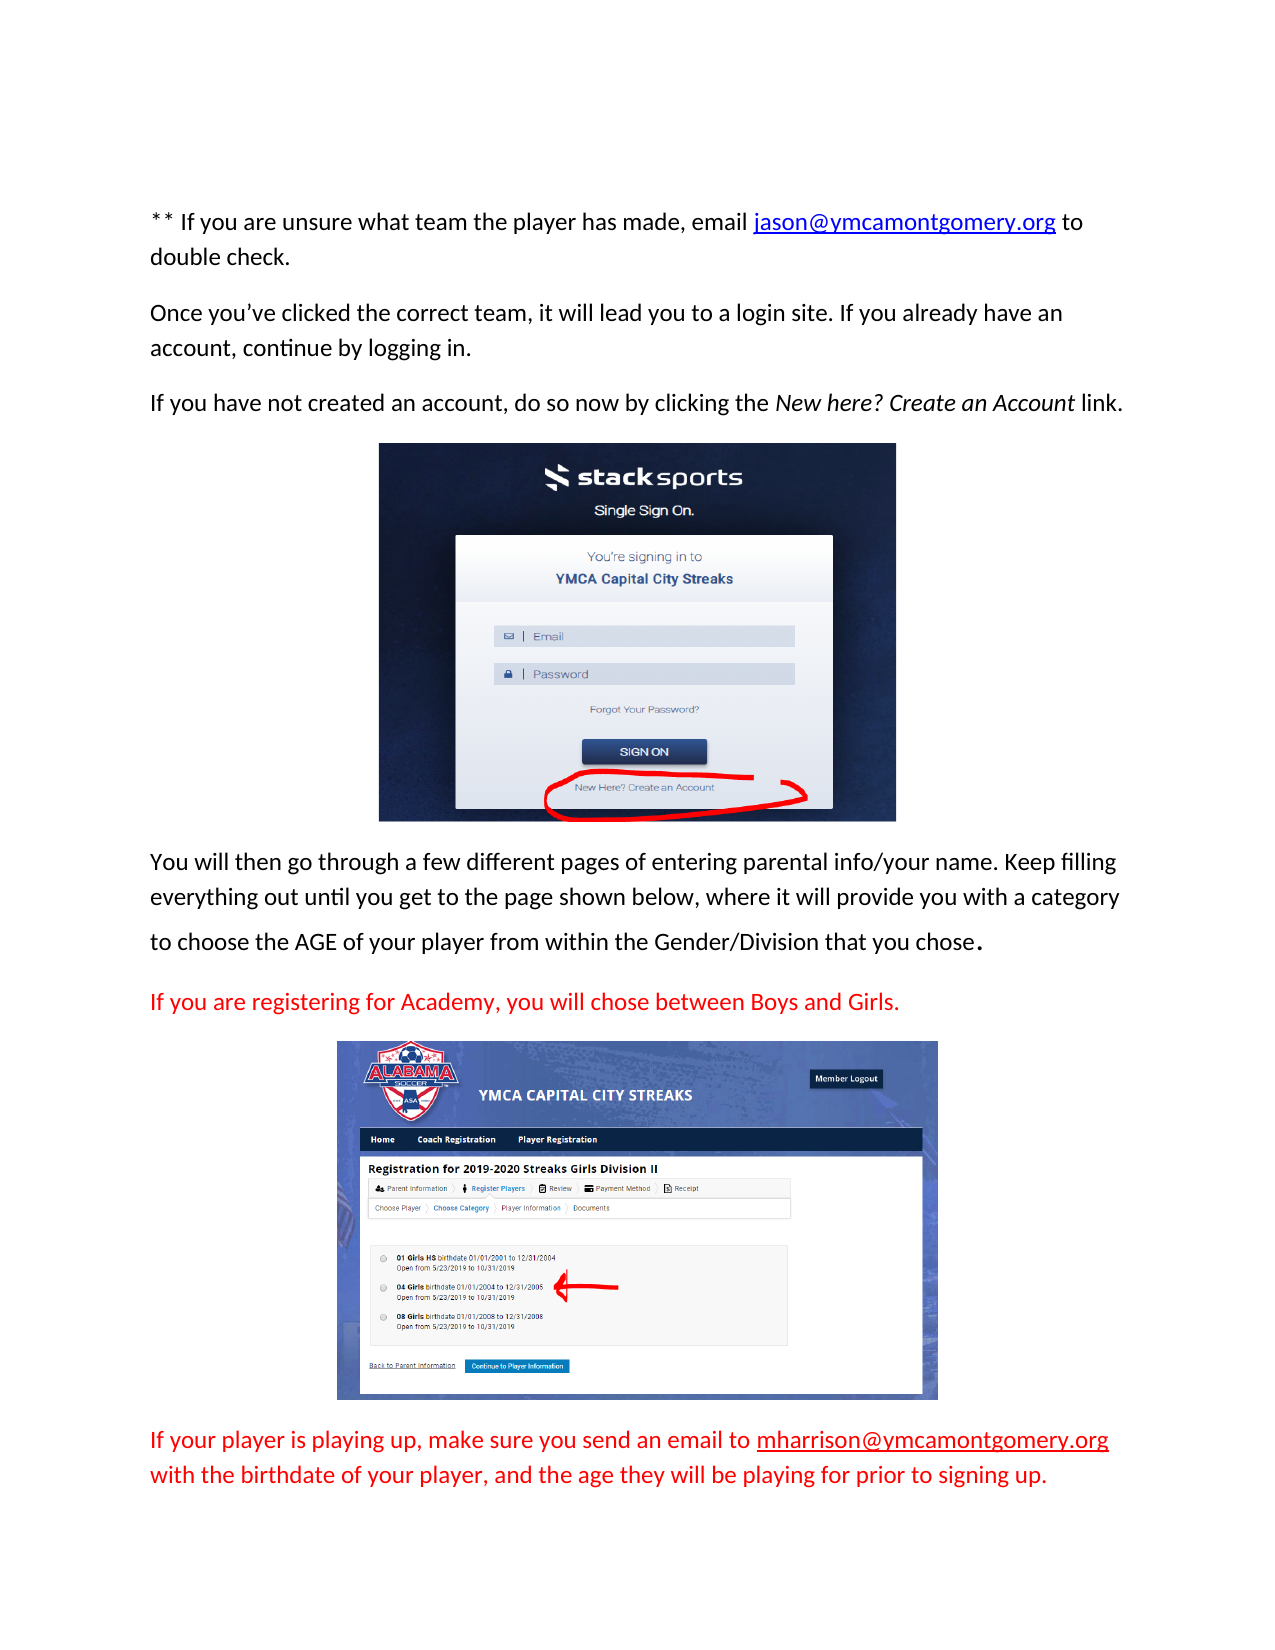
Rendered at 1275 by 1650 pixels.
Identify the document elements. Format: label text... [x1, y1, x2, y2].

text ** If you are unsure what team the player has made, email jason@ymcamontgomery.org to double check. [150, 206, 1125, 271]
text If you are registering for Academy, you will chose between Boys and Girls. [150, 986, 1125, 1016]
text Once you’ve clicked the correct team, it will lead you to a login site. If you already have an account, continue by logging in. [150, 297, 1125, 362]
text If you have not created an account, do so now by clicking the New here? Create an Account link. [150, 387, 1125, 418]
text You will then go through a few different pages of entering parental info/your name. Keep filling everything out until you get to the page shown below, where it will provide you with a category to choose the AGE of your player from within the Gender/Division that you chose. [150, 846, 1125, 959]
text If your player is playing up, make sure you send an email to mharrison@ymcamontgomery.org with the birthdate of your player, and the age they will be playing for prior to signing up. [150, 1424, 1125, 1490]
picture [378, 443, 897, 822]
picture [337, 1041, 938, 1400]
